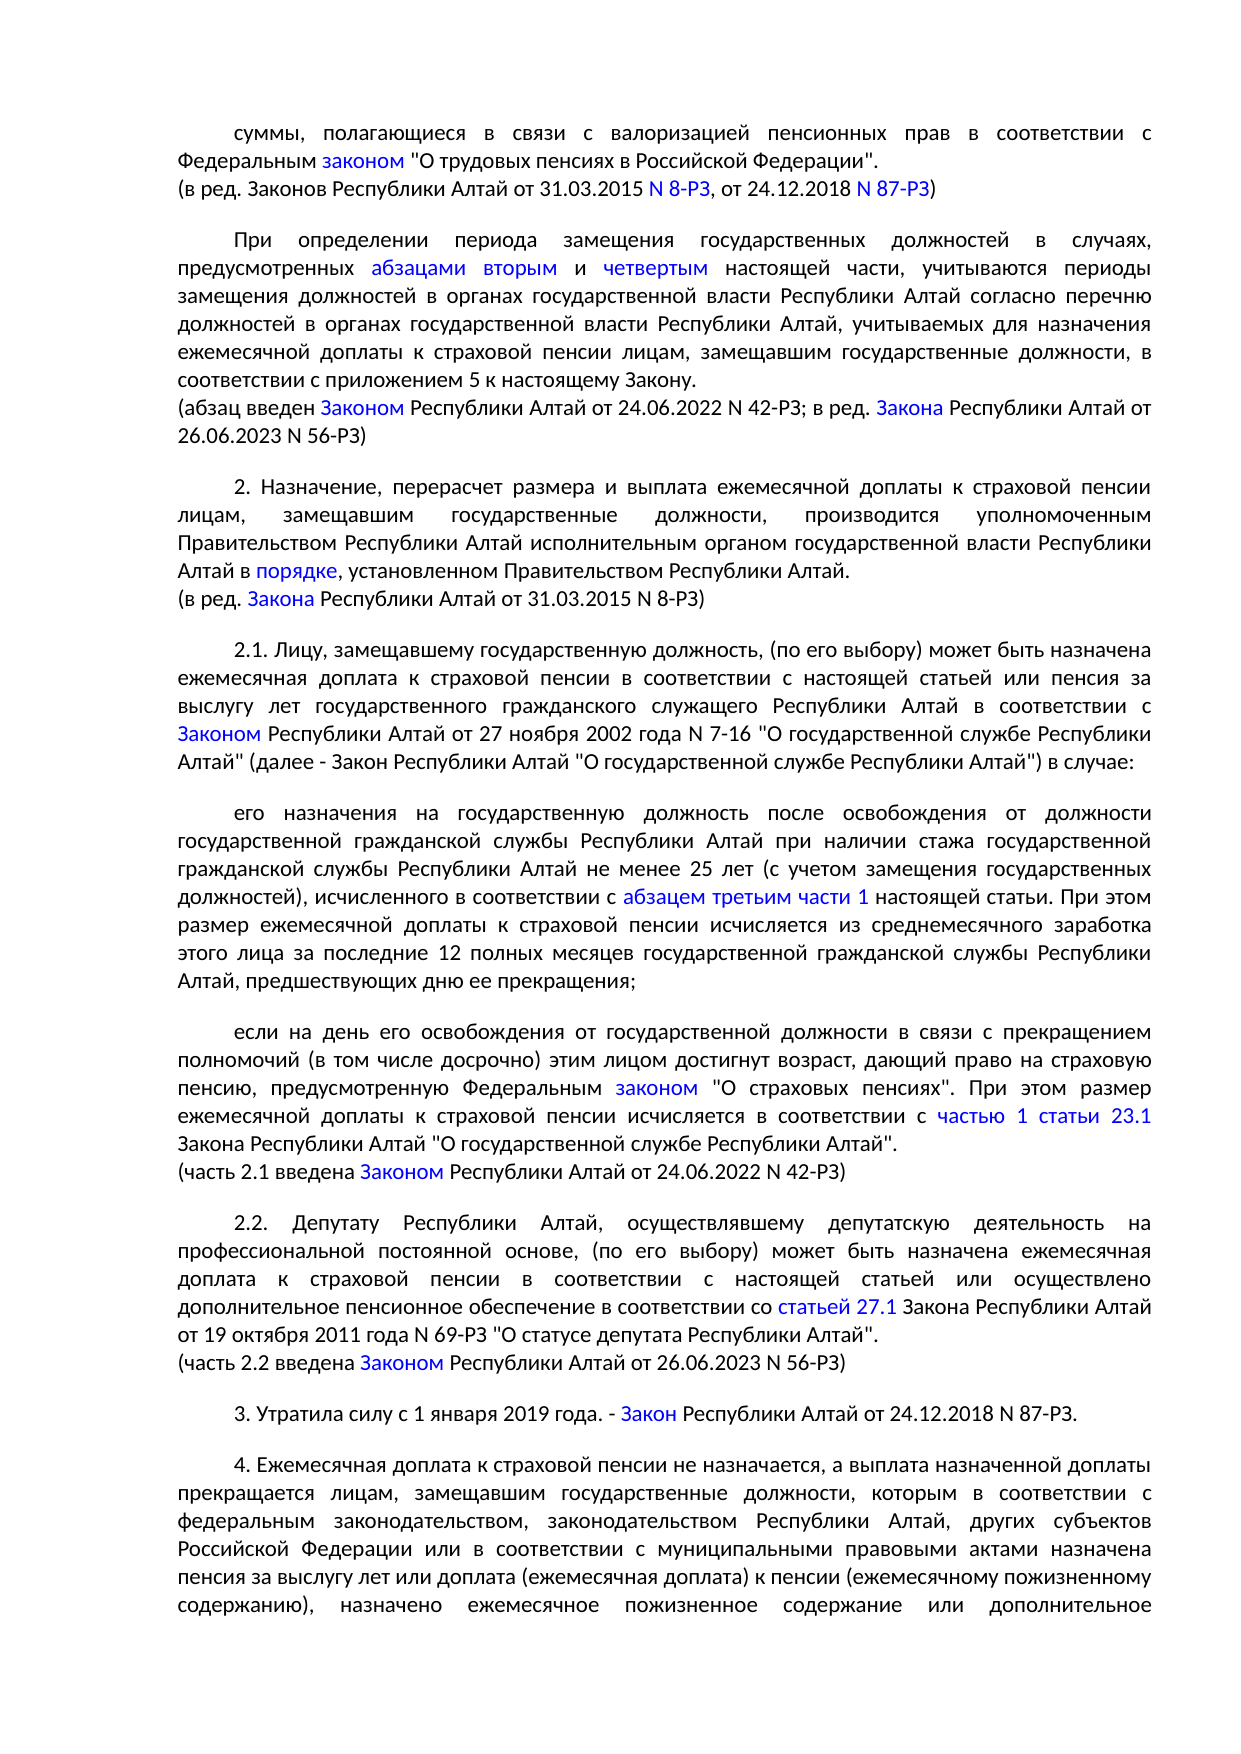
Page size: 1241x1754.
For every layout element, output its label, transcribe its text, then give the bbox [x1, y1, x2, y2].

text (абзац введен Законом Республики Алтай от 24.06.2022 N 42-РЗ; в ред. Закона Республики Алтай от 26.06.2023 N 56-РЗ) [177, 393, 1152, 449]
text если на день его освобождения от государственной должности в связи с прекращением полномочий (в том числе досрочно) этим лицом достигнут возраст, дающий право на страховую пенсию, предусмотренную Федеральным законом "О страховых пенсиях". При этом размер ежемесячной доплаты к страховой пенсии исчисляется в соответствии с частью 1 статьи 23.1 Закона Республики Алтай "О государственной службе Республики Алтай". [177, 1017, 1152, 1157]
text (часть 2.1 введена Законом Республики Алтай от 24.06.2022 N 42-РЗ) [177, 1157, 1152, 1185]
text (в ред. Законов Республики Алтай от 31.03.2015 N 8-РЗ, от 24.12.2018 N 87-РЗ) [177, 174, 1152, 202]
text (в ред. Закона Республики Алтай от 31.03.2015 N 8-РЗ) [177, 584, 1152, 612]
text 3. Утратила силу с 1 января 2019 года. - Закон Республики Алтай от 24.12.2018 N 87-РЗ. [177, 1399, 1152, 1427]
text (часть 2.2 введена Законом Республики Алтай от 26.06.2023 N 56-РЗ) [177, 1348, 1152, 1376]
text 2. Назначение, перерасчет размера и выплата ежемесячной доплаты к страховой пенсии лицам, замещавшим государственные должности, производится уполномоченным Правительством Республики Алтай исполнительным органом государственной власти Республики Алтай в порядке, установленном Правительством Республики Алтай. [177, 472, 1152, 584]
text 2.2. Депутату Республики Алтай, осуществлявшему депутатскую деятельность на профессиональной постоянной основе, (по его выбору) может быть назначена ежемесячная доплата к страховой пенсии в соответствии с настоящей статьей или осуществлено дополнительное пенсионное обеспечение в соответствии со статьей 27.1 Закона Республики Алтай от 19 октября 2011 года N 69-РЗ "О статусе депутата Республики Алтай". [177, 1208, 1152, 1348]
text При определении периода замещения государственных должностей в случаях, предусмотренных абзацами вторым и четвертым настоящей части, учитываются периоды замещения должностей в органах государственной власти Республики Алтай согласно перечню должностей в органах государственной власти Республики Алтай, учитываемых для назначения ежемесячной доплаты к страховой пенсии лицам, замещавшим государственные должности, в соответствии с приложением 5 к настоящему Закону. [177, 225, 1152, 393]
text суммы, полагающиеся в связи с валоризацией пенсионных прав в соответствии с Федеральным законом "О трудовых пенсиях в Российской Федерации". [177, 118, 1152, 174]
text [177, 1450, 1152, 1618]
text его назначения на государственную должность после освобождения от должности государственной гражданской службы Республики Алтай при наличии стажа государственной гражданской службы Республики Алтай не менее 25 лет (с учетом замещения государственных должностей), исчисленного в соответствии с абзацем третьим части 1 настоящей статьи. При этом размер ежемесячной доплаты к страховой пенсии исчисляется из среднемесячного заработка этого лица за последние 12 полных месяцев государственной гражданской службы Республики Алтай, предшествующих дню ее прекращения; [177, 798, 1152, 994]
text 2.1. Лицу, замещавшему государственную должность, (по его выбору) может быть назначена ежемесячная доплата к страховой пенсии в соответствии с настоящей статьей или пенсия за выслугу лет государственного гражданского служащего Республики Алтай в соответствии с Законом Республики Алтай от 27 ноября 2002 года N 7-16 "О государственной службе Республики Алтай" (далее - Закон Республики Алтай "О государственной службе Республики Алтай") в случае: [177, 635, 1152, 775]
